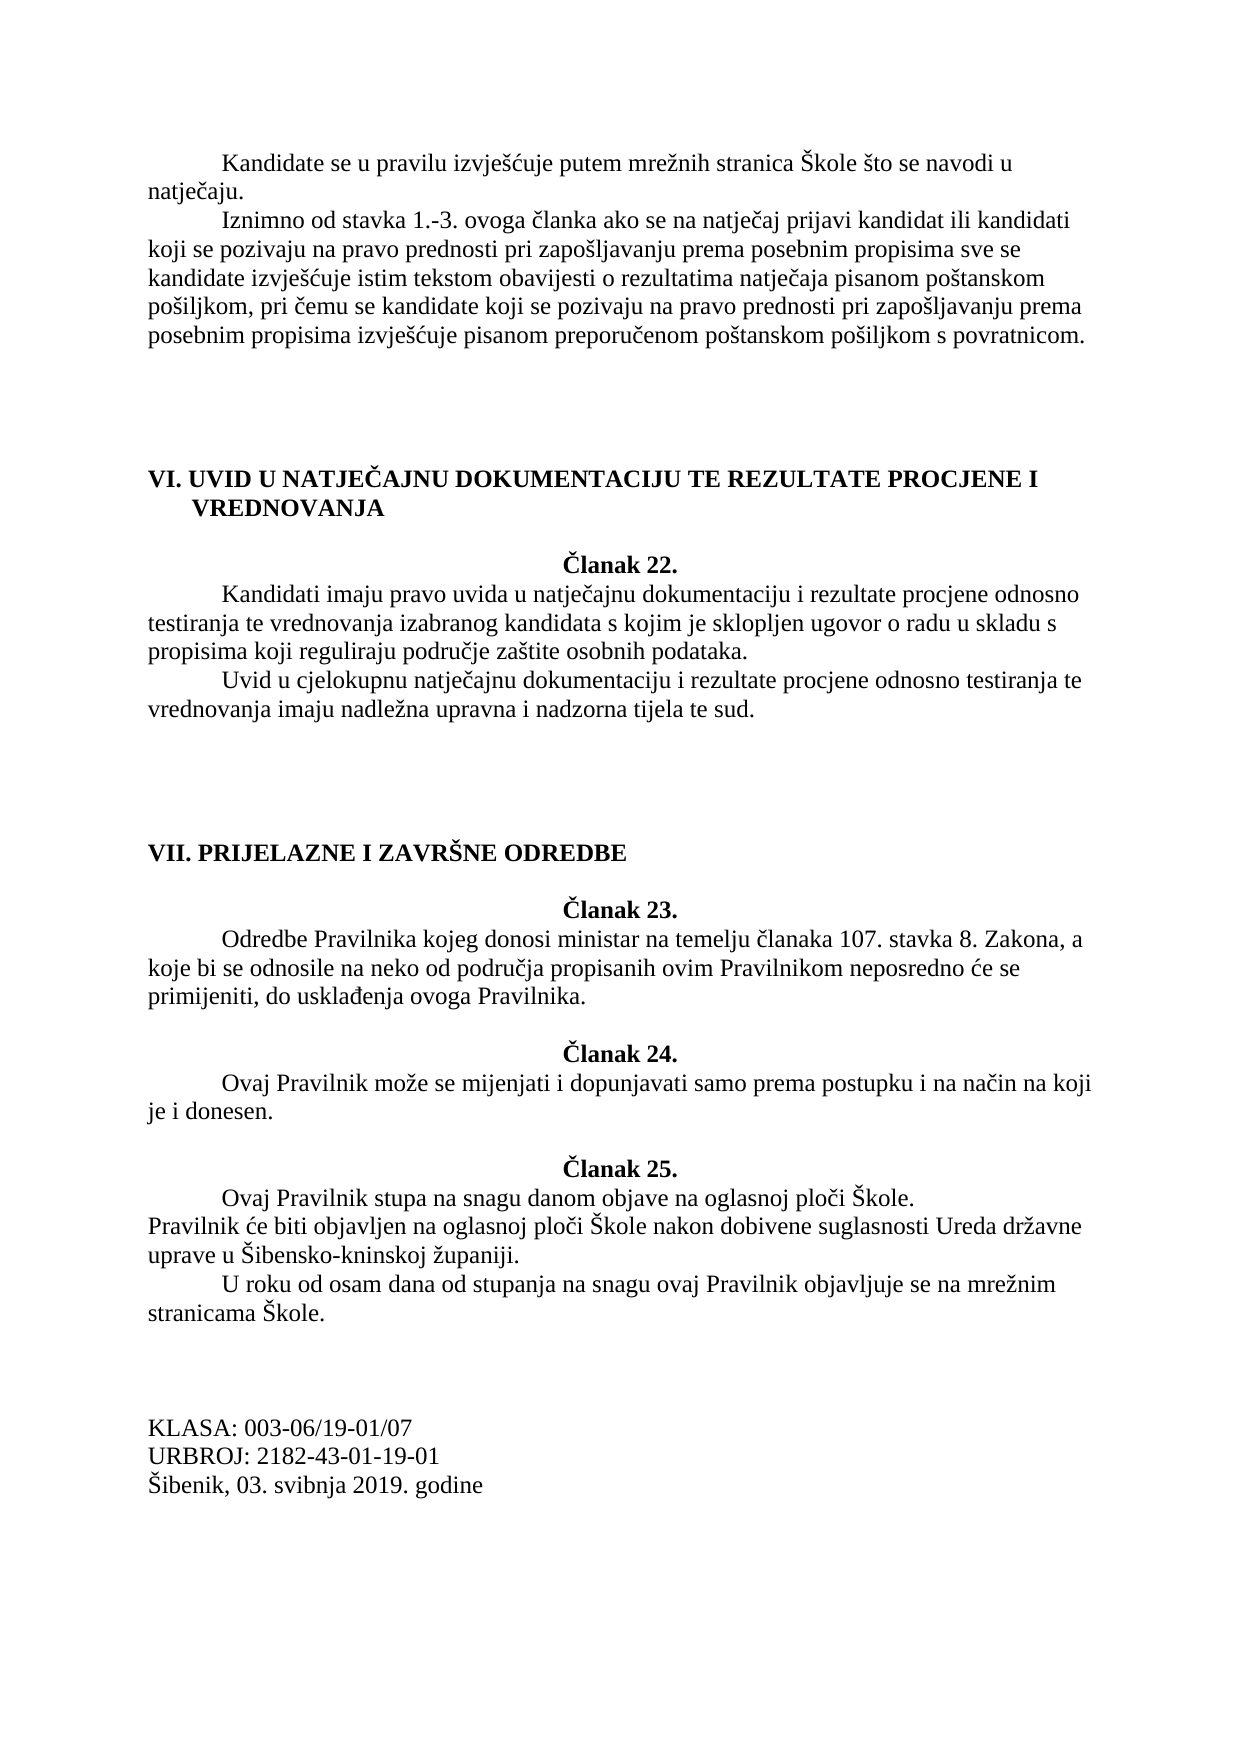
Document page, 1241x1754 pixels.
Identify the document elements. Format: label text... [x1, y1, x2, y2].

text U roku od osam dana od stupanja na snagu ovaj Pravilnik objavljuje se na mrežnim stranicama Škole. [148, 1269, 1093, 1326]
text Iznimno od stavka 1.-3. ovoga članka ako se na natječaj prijavi kandidat ili kandidati koji se pozivaju na pravo prednosti pri zapošljavanju prema posebnim propisima sve se kandidate izvješćuje istim tekstom obavijesti o rezultatima natječaja pisanom poštanskom pošiljkom, pri čemu se kandidate koji se pozivaju na pravo prednosti pri zapošljavanju prema posebnim propisima izvješćuje pisanom preporučenom poštanskom pošiljkom s povratnicom. [148, 205, 1093, 349]
text VI. UVID U NATJEČAJNU DOKUMENTACIJU TE REZULTATE PROCJENE I [148, 464, 1093, 493]
text Članak 22. [148, 550, 1093, 579]
text Ovaj Pravilnik stupa na snagu danom objave na oglasnoj ploči Škole. [148, 1183, 1093, 1211]
text URBROJ: 2182-43-01-19-01 [148, 1441, 1093, 1470]
text KLASA: 003-06/19-01/07 [148, 1413, 1093, 1441]
text Ovaj Pravilnik može se mijenjati i dopunjavati samo prema postupku i na način na koji je i donesen. [148, 1068, 1093, 1125]
text Članak 23. [148, 895, 1093, 924]
text Uvid u cjelokupnu natječajnu dokumentaciju i rezultate procjene odnosno testiranja te vrednovanja imaju nadležna upravna i nadzorna tijela te sud. [148, 665, 1093, 723]
text Odredbe Pravilnika kojeg donosi ministar na temelju članaka 107. stavka 8. Zakona, a koje bi se odnosile na neko od područja propisanih ovim Pravilnikom neposredno će se primijeniti, do usklađenja ovoga Pravilnika. [148, 924, 1093, 1010]
text VREDNOVANJA [148, 493, 1093, 521]
text Kandidati imaju pravo uvida u natječajnu dokumentaciju i rezultate procjene odnosno testiranja te vrednovanja izabranog kandidata s kojim je sklopljen ugovor o radu u skladu s propisima koji reguliraju područje zaštite osobnih podataka. [148, 579, 1093, 665]
text Članak 24. [148, 1039, 1093, 1068]
text Šibenik, 03. svibnja 2019. godine [148, 1470, 1093, 1499]
text Članak 25. [148, 1154, 1093, 1183]
text Kandidate se u pravilu izvješćuje putem mrežnih stranica Škole što se navodi u natječaju. [148, 148, 1093, 205]
text VII. PRIJELAZNE I ZAVRŠNE ODREDBE [148, 838, 1093, 866]
text Pravilnik će biti objavljen na oglasnoj ploči Škole nakon dobivene suglasnosti Ureda državne uprave u Šibensko-kninskoj županiji. [148, 1211, 1093, 1269]
